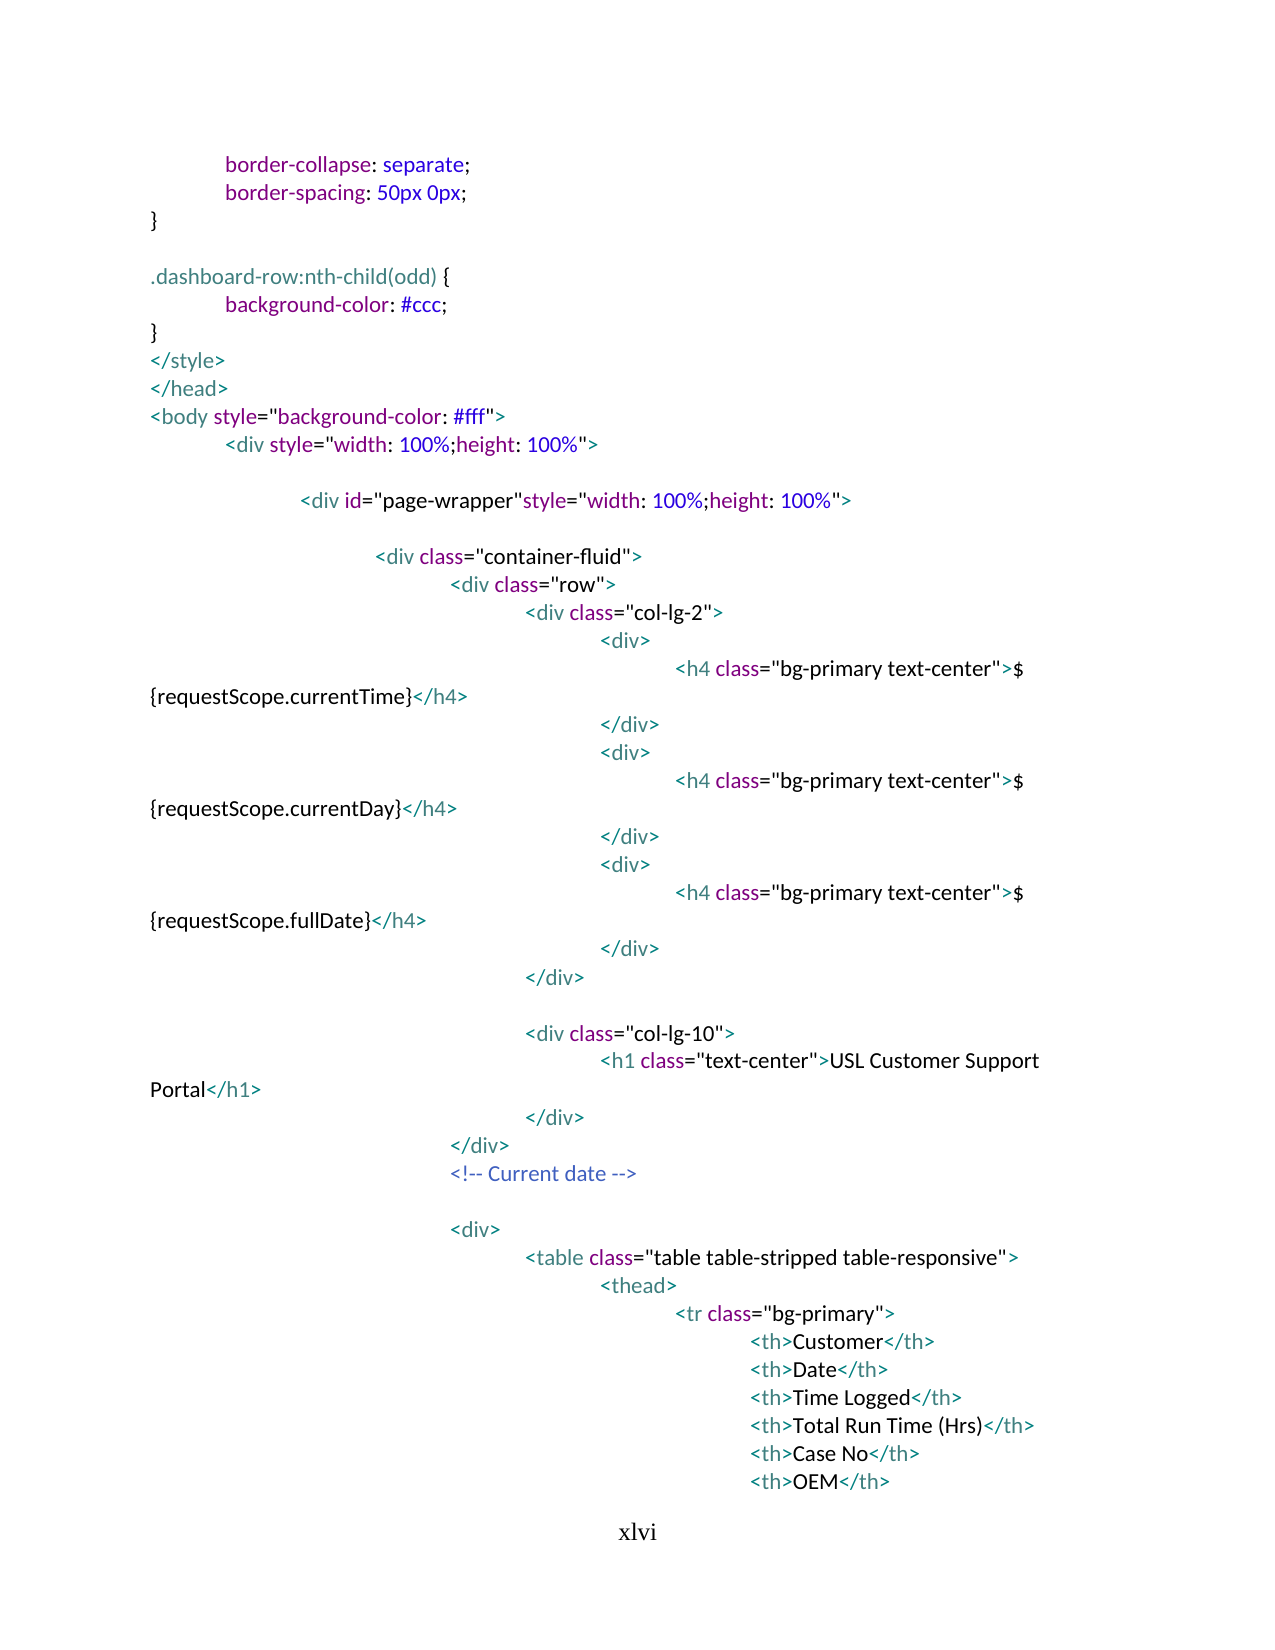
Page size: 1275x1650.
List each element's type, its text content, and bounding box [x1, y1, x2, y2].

text border-collapse: separate; [150, 150, 1125, 178]
text } [150, 318, 1125, 346]
text <div> [150, 851, 1125, 878]
text <div style="width: 100%;height: 100%"> [150, 430, 1125, 458]
text <div class="container-fluid"> [150, 542, 1125, 570]
text } [150, 206, 1125, 234]
text <div> [150, 738, 1125, 766]
text .dashboard-row:nth-child(odd) { [150, 262, 1125, 290]
text <th>OEM</th> [150, 1467, 1125, 1495]
text </div> [150, 710, 1125, 738]
text <h4 class="bg-primary text-center">${requestScope.currentTime}</h4> [150, 654, 1125, 710]
text </head> [150, 374, 1125, 402]
text <!-- Current date --> [150, 1159, 1125, 1187]
text <body style="background-color: #fff"> [150, 402, 1125, 430]
text </style> [150, 346, 1125, 374]
text <div class="row"> [150, 570, 1125, 598]
text <h1 class="text-center">USL Customer Support Portal</h1> [150, 1047, 1125, 1103]
text <tr class="bg-primary"> [150, 1299, 1125, 1327]
text <h4 class="bg-primary text-center">${requestScope.fullDate}</h4> [150, 878, 1125, 934]
text <div class="col-lg-10"> [150, 1019, 1125, 1047]
text border-spacing: 50px 0px; [150, 178, 1125, 206]
text <th>Time Logged</th> [150, 1383, 1125, 1411]
text background-color: #ccc; [150, 290, 1125, 318]
text <th>Total Run Time (Hrs)</th> [150, 1411, 1125, 1439]
text <div class="col-lg-2"> [150, 598, 1125, 626]
text </div> [150, 1103, 1125, 1131]
text </div> [150, 1131, 1125, 1159]
text </div> [150, 934, 1125, 963]
text <div> [150, 626, 1125, 654]
text <thead> [150, 1271, 1125, 1299]
text <th>Customer</th> [150, 1327, 1125, 1355]
text <th>Case No</th> [150, 1439, 1125, 1467]
text <th>Date</th> [150, 1355, 1125, 1383]
text <h4 class="bg-primary text-center">${requestScope.currentDay}</h4> [150, 766, 1125, 822]
text <table class="table table-stripped table-responsive"> [150, 1243, 1125, 1271]
text <div id="page-wrapper"style="width: 100%;height: 100%"> [150, 486, 1125, 514]
text </div> [150, 963, 1125, 991]
text <div> [150, 1215, 1125, 1243]
text </div> [150, 822, 1125, 851]
